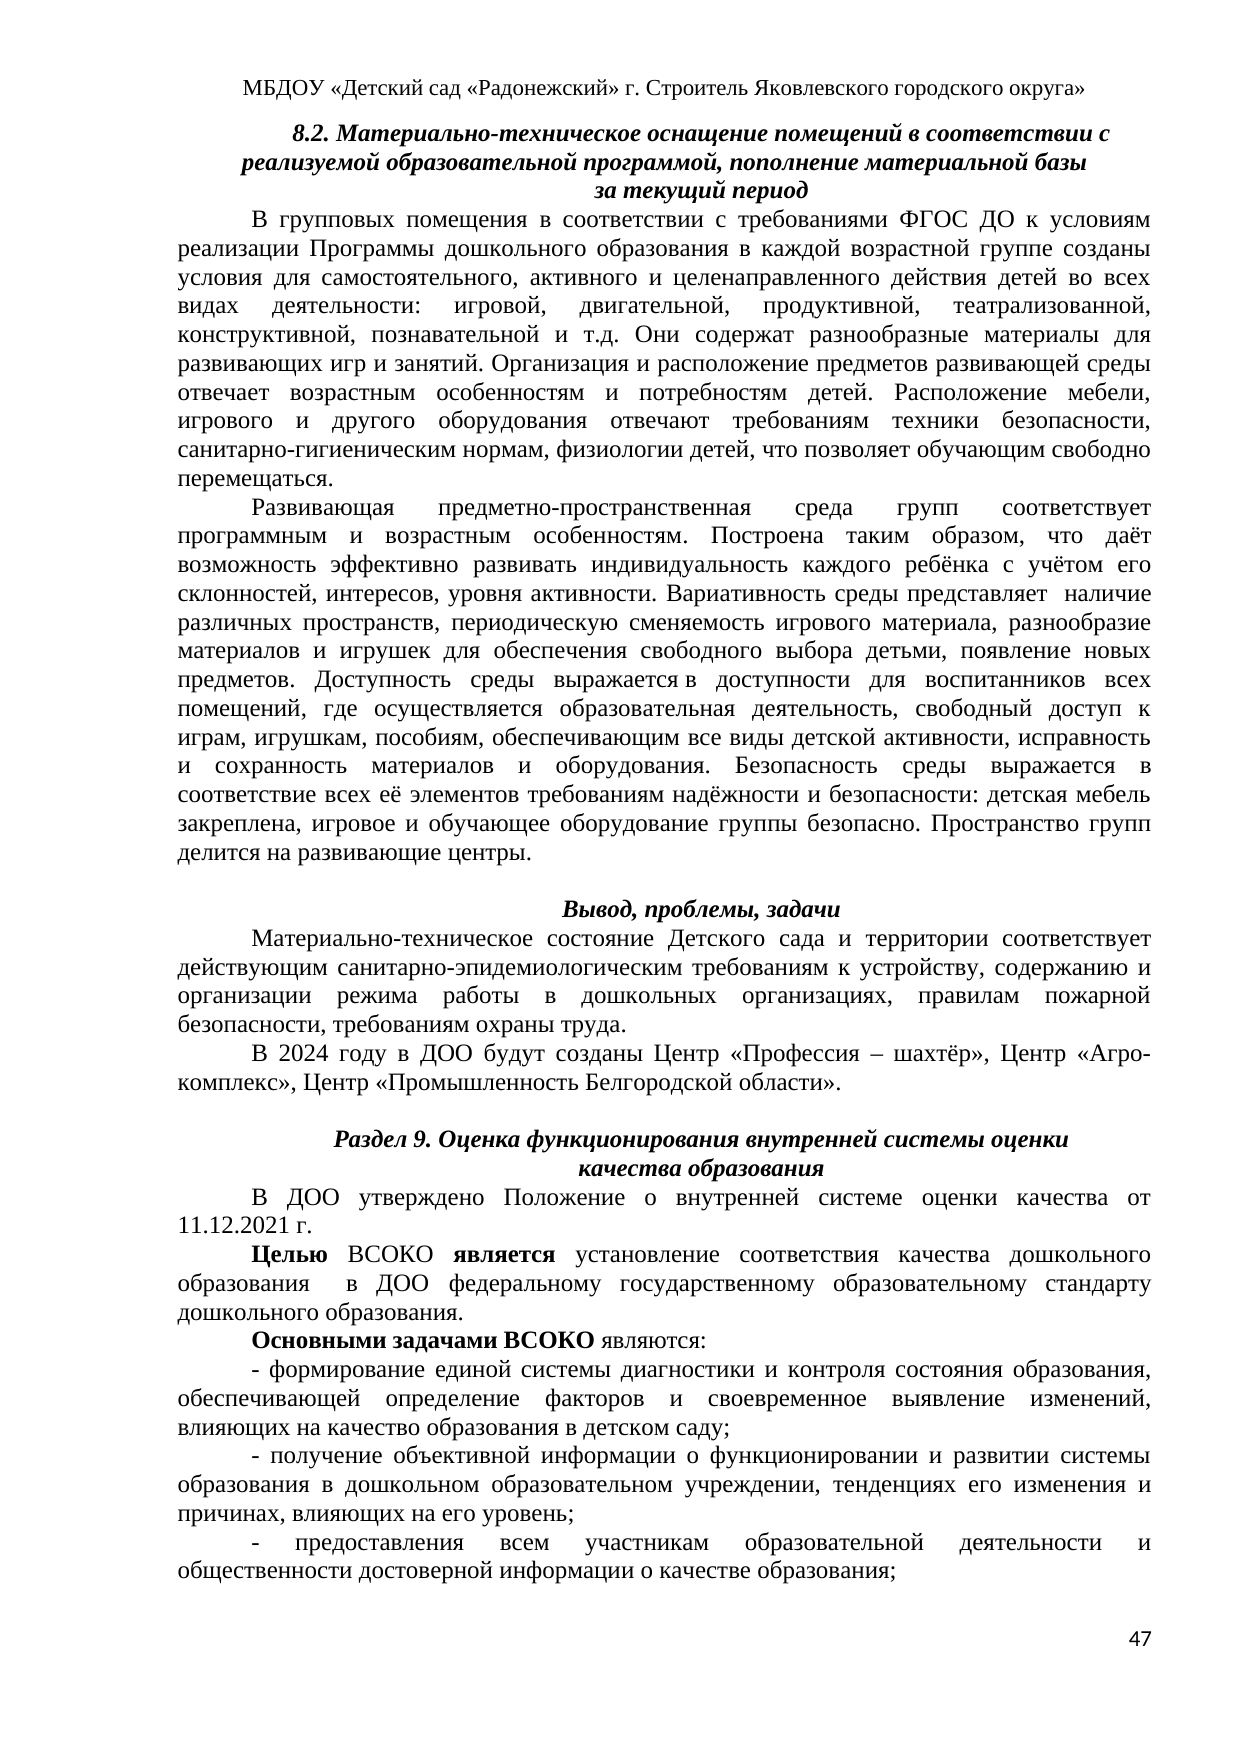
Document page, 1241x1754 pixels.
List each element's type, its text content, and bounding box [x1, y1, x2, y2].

text В ДОО утверждено Положение о внутренней системе оценки качества от 11.12.2021 г. [177, 1182, 1152, 1239]
text качества образования [177, 1153, 1152, 1182]
text за текущий период [177, 176, 1152, 204]
text Развивающая предметно-пространственная среда групп соответствует программным и возрастным особенностям. Построена таким образом, что даёт возможность эффективно развивать индивидуальность каждого ребёнка с учётом его склонностей, интересов, уровня активности. Вариативность среды представляет наличие различных пространств, периодическую сменяемость игрового материала, разнообразие материалов и игрушек для обеспечения свободного выбора детьми, появление новых предметов. Доступность среды выражается в доступности для воспитанников всех помещений, где осуществляется образовательная деятельность, свободный доступ к играм, игрушкам, пособиям, обеспечивающим все виды детской активности, исправность и сохранность материалов и оборудования. Безопасность среды выражается в соответствие всех её элементов требованиям надёжности и безопасности: детская мебель закреплена, игровое и обучающее оборудование группы безопасно. Пространство групп делится на развивающие центры. [177, 578, 1152, 866]
text Основными задачами ВСОКО являются: [177, 1326, 1152, 1354]
text Целью ВСОКО является установление соответствия качества дошкольного образования в ДОО федеральному государственному образовательному стандарту дошкольного образования. [177, 1239, 1152, 1326]
text - формирование единой системы диагностики и контроля состояния образования, обеспечивающей определение факторов и своевременное выявление изменений, влияющих на качество образования в детском саду; [177, 1354, 1152, 1441]
text В групповых помещения в соответствии с требованиями ФГОС ДО к условиям реализации Программы дошкольного образования в каждой возрастной группе созданы условия для самостоятельного, активного и целенаправленного действия детей во всех видах деятельности: игровой, двигательной, продуктивной, театрализованной, конструктивной, познавательной и т.д. Они содержат разнообразные материалы для развивающих игр и занятий. Организация и расположение предметов развивающей среды отвечает возрастным особенностям и потребностям детей. Расположение мебели, игрового и другого оборудования отвечают требованиям техники безопасности, санитарно-гигиеническим нормам, физиологии детей, что позволяет обучающим свободно перемещаться. [177, 204, 1152, 492]
text Материально-техническое состояние Детского сада и территории соответствует действующим санитарно-эпидемиологическим требованиям к устройству, содержанию и организации режима работы в дошкольных организациях, правилам пожарной безопасности, требованиям охраны труда. [177, 923, 1152, 1038]
text Вывод, проблемы, задачи [177, 894, 1152, 923]
text В 2024 году в ДОО будут созданы Центр «Профессия – шахтёр», Центр «Агро-комплекс», Центр «Промышленность Белгородской области». [177, 1038, 1152, 1096]
text Раздел 9. Оценка функционирования внутренней системы оценки [177, 1124, 1152, 1153]
text 8.2. Материально-техническое оснащение помещений в соответствии с реализуемой образовательной программой, пополнение материальной базы [177, 118, 1152, 176]
text - предоставления всем участникам образовательной деятельности и общественности достоверной информации о качестве образования; [177, 1527, 1152, 1584]
text - получение объективной информации о функционировании и развитии системы образования в дошкольном образовательном учреждении, тенденциях его изменения и причинах, влияющих на его уровень; [177, 1441, 1152, 1527]
